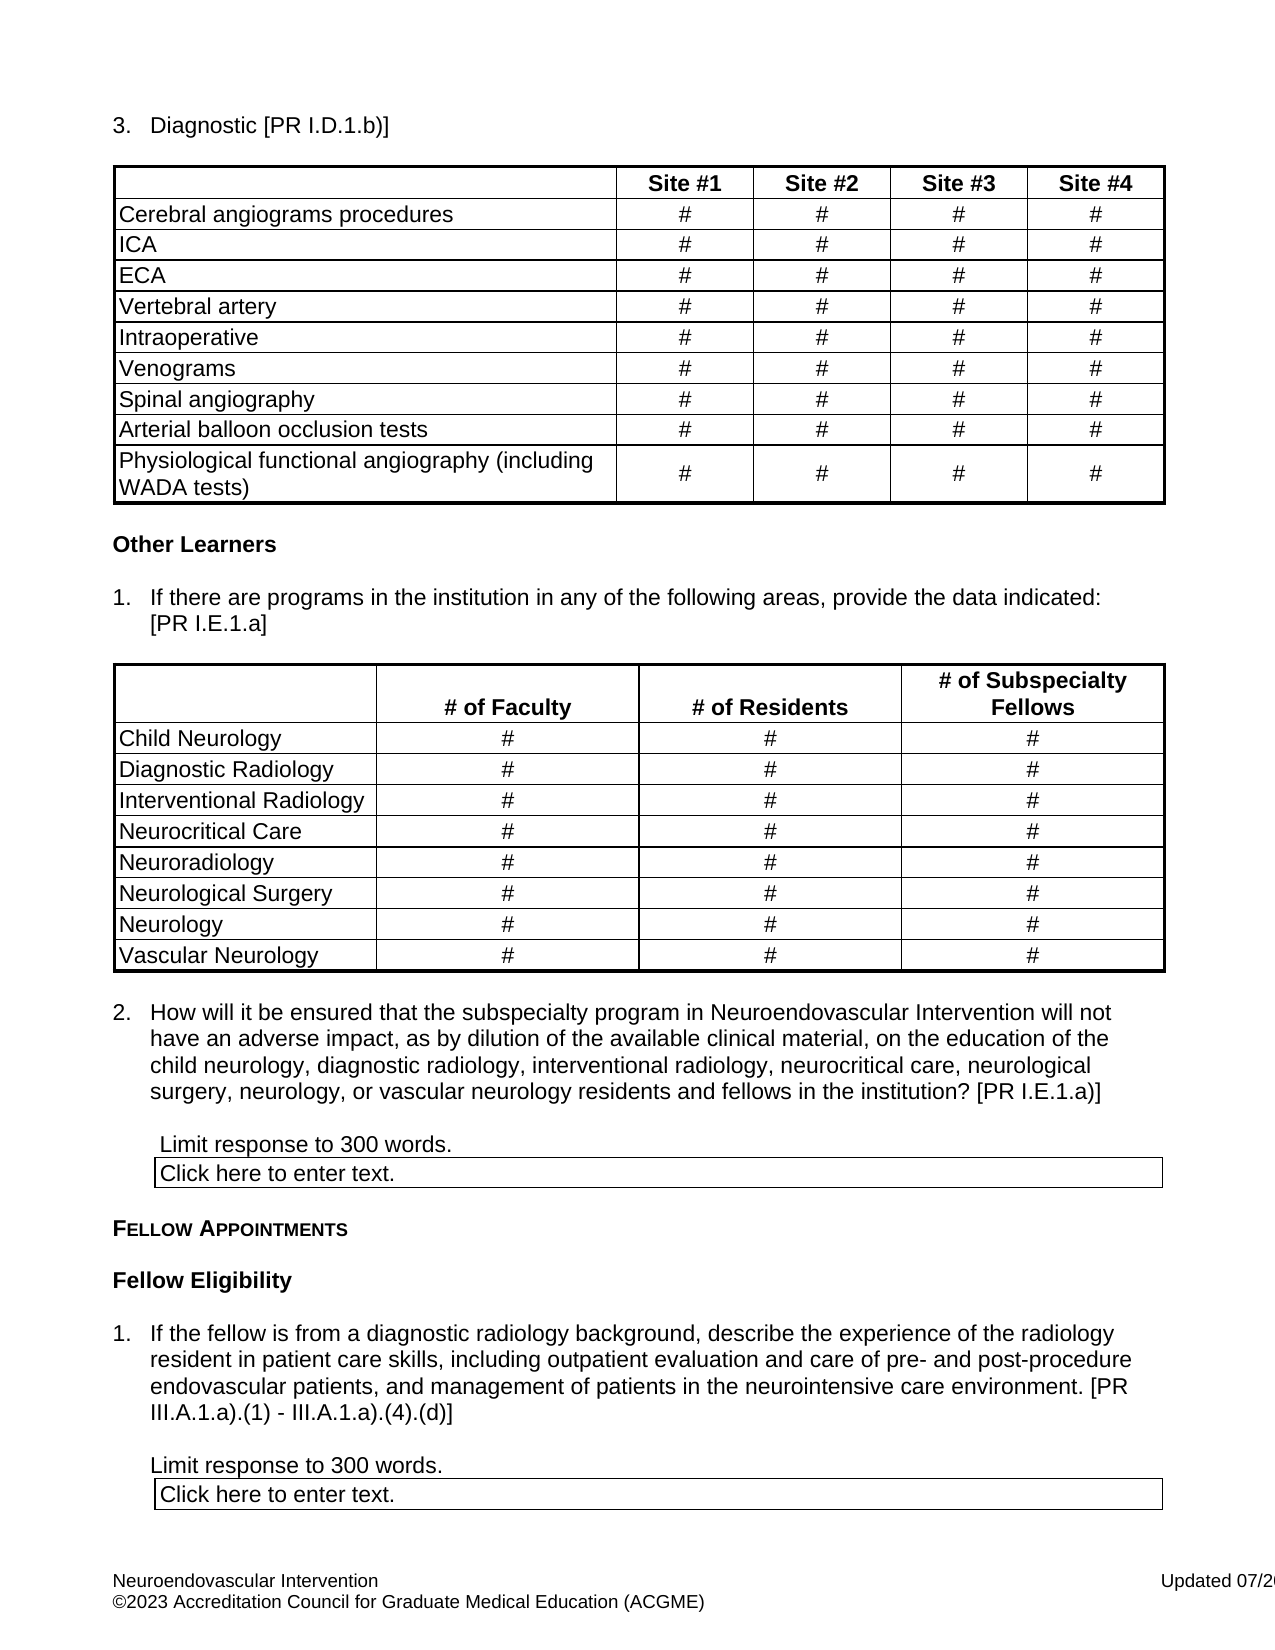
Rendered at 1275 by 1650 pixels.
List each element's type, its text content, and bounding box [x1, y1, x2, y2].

table_header # of Residents [640, 666, 901, 721]
text Other Learners [112, 531, 1162, 557]
table_cell Neurology [116, 909, 376, 938]
list How will it be ensured that the subspecialty program in Neuroendovascular Intervention will not have an adverse impact, as by dilution of the available clinical material, on the education of the child neurology, diagnostic radiology, interventional radiology, neurocritical care, neurological surgery, neurology, or vascular neurology residents and fellows in the institution? [PR I.E.1.a)] [112, 999, 1162, 1104]
table_header # of Subspecialty Fellows [902, 666, 1163, 721]
table_cell Interventional Radiology [116, 785, 376, 815]
table_header Site #1 [617, 168, 753, 198]
table_cell Spinal angiography [116, 384, 616, 413]
table_cell Neurocritical Care [116, 816, 376, 846]
table_cell Venograms [116, 353, 616, 383]
list Diagnostic [PR I.D.1.b)] [112, 112, 1162, 139]
table_header Site #3 [891, 168, 1027, 198]
table_cell ICA [116, 230, 616, 259]
table_cell Intraoperative [116, 323, 616, 352]
table_cell Child Neurology [116, 723, 376, 753]
table_header [116, 168, 616, 198]
table_cell Neuroradiology [116, 848, 376, 877]
text Fellow Appointments [112, 1215, 1162, 1241]
table_cell Physiological functional angiography (including WADA tests) [116, 446, 616, 501]
table_cell Vertebral artery [116, 292, 616, 321]
table_cell Arterial balloon occlusion tests [116, 415, 616, 444]
table_cell Cerebral angiograms procedures [116, 199, 616, 228]
list If there are programs in the institution in any of the following areas, provide the data indicated: [112, 584, 1162, 610]
table_cell ECA [116, 261, 616, 290]
table_cell Vascular Neurology [116, 940, 376, 969]
text Fellow Eligibility [112, 1267, 1162, 1294]
table_header Site #2 [754, 168, 890, 198]
text Limit response to 300 words. [150, 1452, 1162, 1478]
list If the fellow is from a diagnostic radiology background, describe the experience of the radiology resident in patient care skills, including outpatient evaluation and care of pre- and post-procedure endovascular patients, and management of patients in the neurointensive care environment. [PR III.A.1.a).(1) - III.A.1.a).(4).(d)] [112, 1320, 1162, 1426]
text [PR I.E.1.a] [150, 610, 1162, 636]
table_header [116, 666, 376, 721]
table_cell Neurological Surgery [116, 878, 376, 908]
table_header Site #4 [1028, 168, 1163, 198]
table_header # of Faculty [377, 666, 638, 721]
text Limit response to 300 words. [159, 1131, 1162, 1157]
table_cell Diagnostic Radiology [116, 754, 376, 783]
